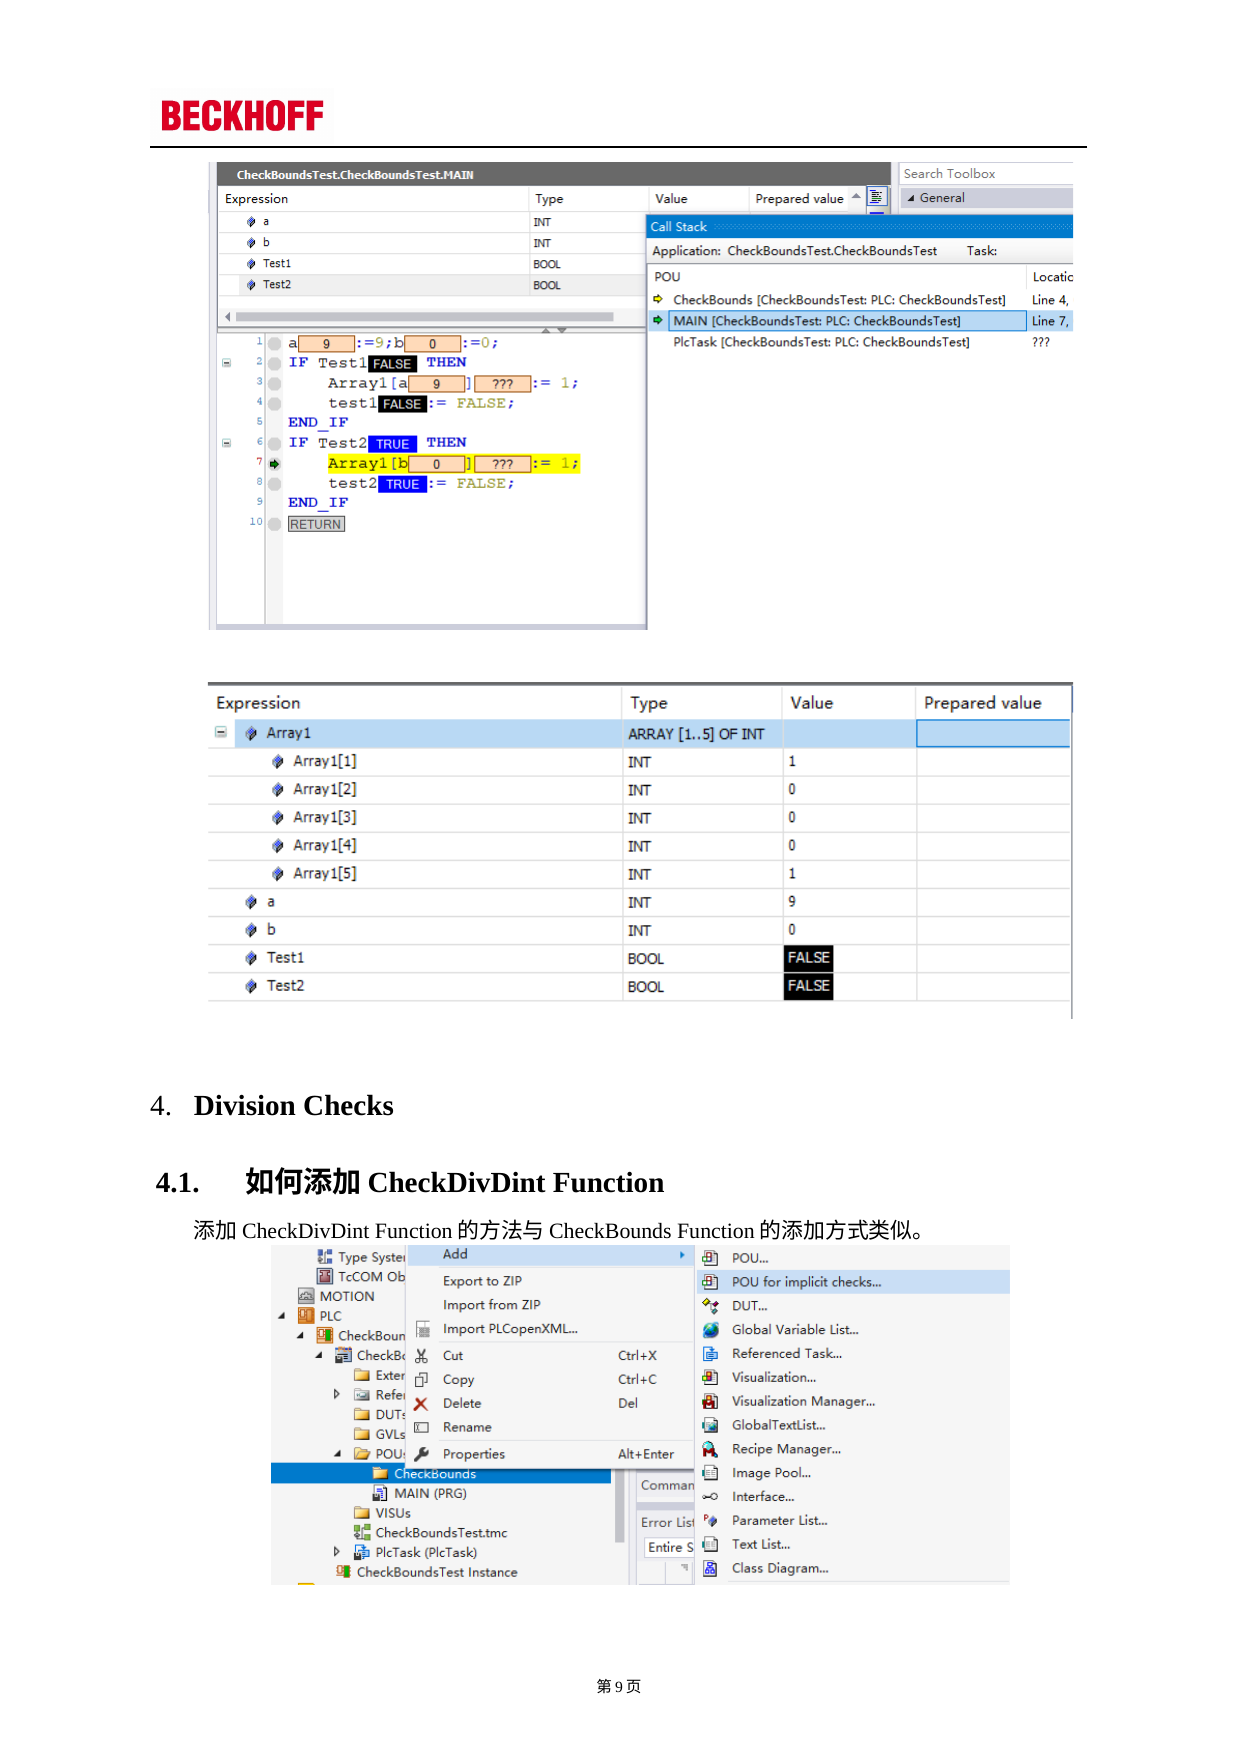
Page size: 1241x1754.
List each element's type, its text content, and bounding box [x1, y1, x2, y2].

subtitle 如何添加CheckDivDint Function [156, 1147, 1087, 1212]
picture [207, 682, 1074, 1019]
subtitle Division Checks [150, 1073, 1087, 1138]
picture [150, 88, 334, 144]
picture [271, 1245, 1010, 1585]
text 添加CheckDivDint Function的方法与CheckBounds Function的添加方式类似。 [150, 1212, 1087, 1245]
picture [207, 162, 1074, 630]
